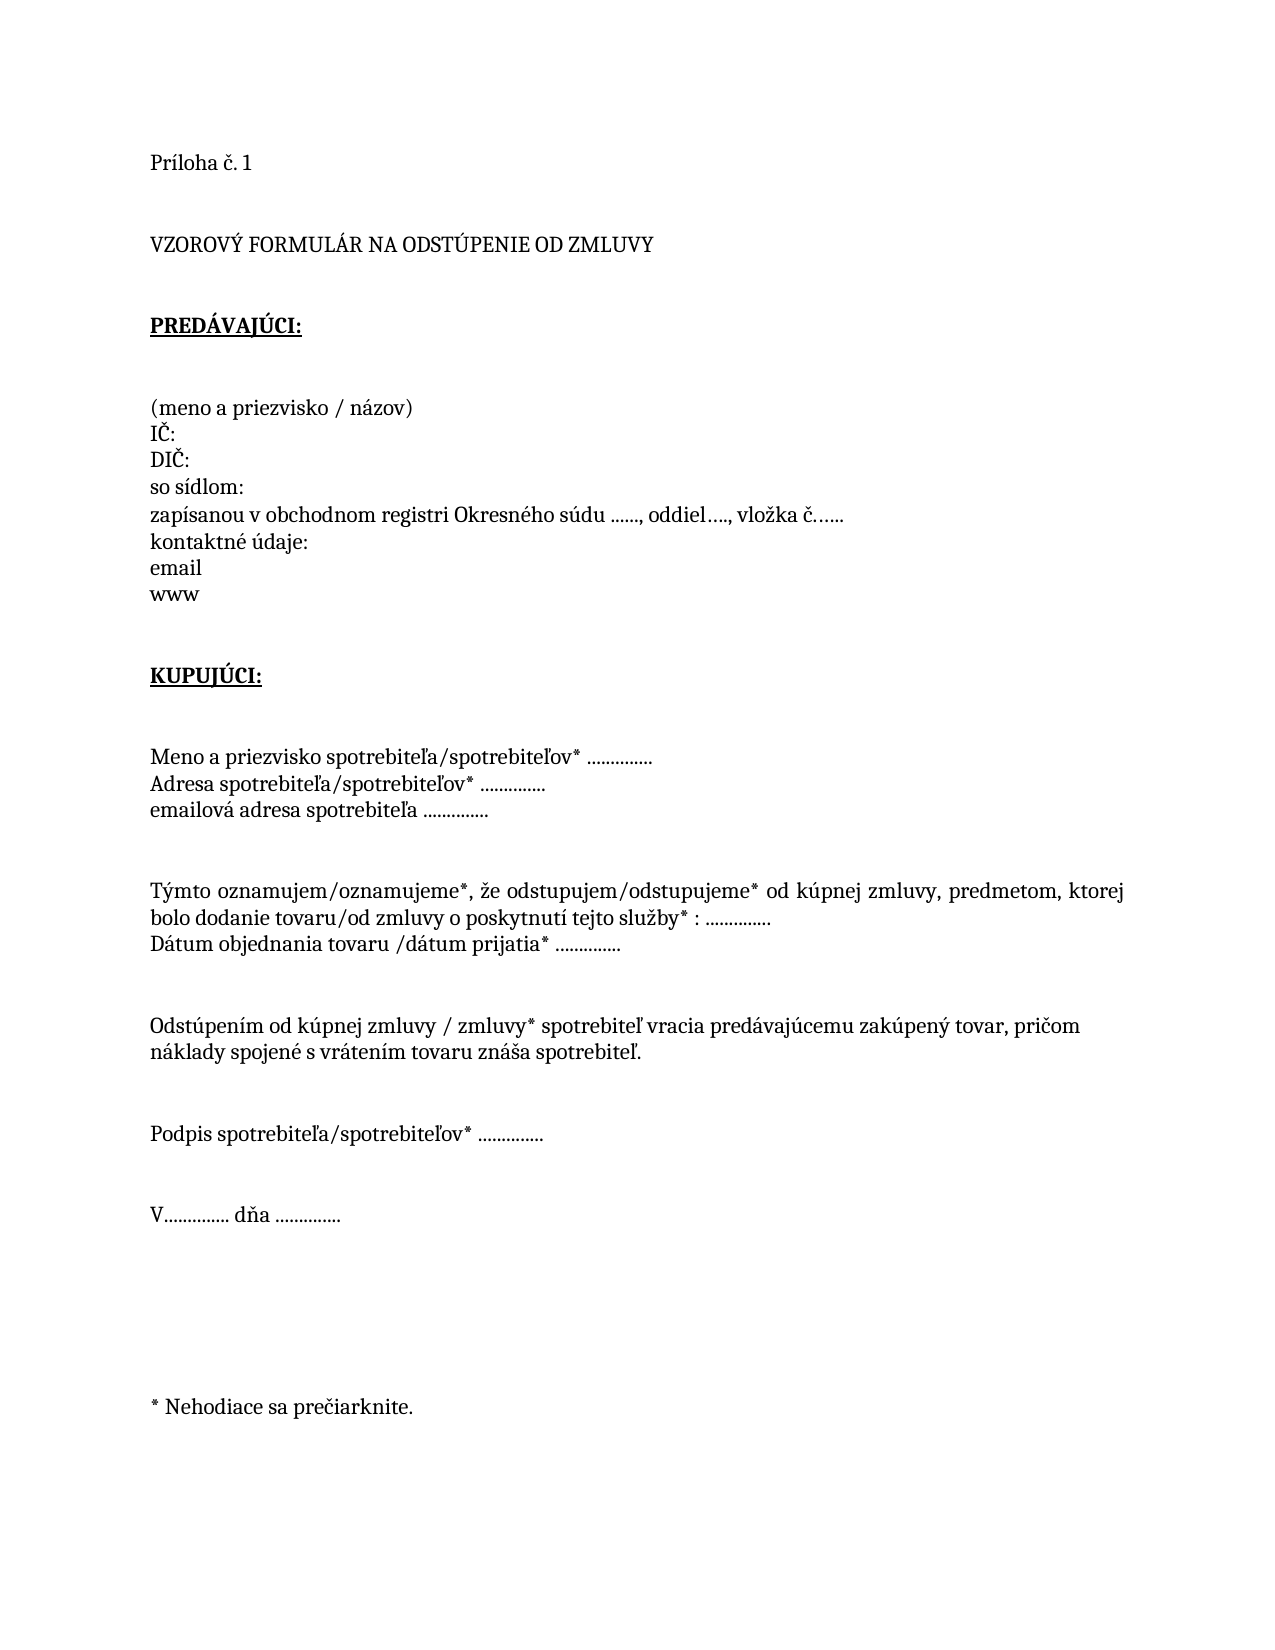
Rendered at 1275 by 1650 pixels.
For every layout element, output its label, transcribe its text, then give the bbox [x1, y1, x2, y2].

text Príloha č. 1 [150, 150, 1125, 176]
text PREDÁVAJÚCI: [150, 313, 1125, 339]
text email [150, 555, 1125, 581]
text DIČ: [150, 447, 1125, 473]
text so sídlom: [150, 473, 1125, 500]
text VZOROVÝ FORMULÁR NA ODSTÚPENIE OD ZMLUVY [150, 231, 1125, 258]
text V.............. dňa .............. [150, 1202, 1125, 1228]
text (meno a priezvisko / názov) [150, 394, 1125, 421]
text Adresa spotrebiteľa/spotrebiteľov* .............. [150, 771, 1125, 797]
text emailová adresa spotrebiteľa .............. [150, 797, 1125, 823]
text IČ: [150, 421, 1125, 447]
text www [150, 581, 1125, 608]
text * Nehodiace sa prečiarknite. [150, 1393, 1125, 1420]
text Meno a priezvisko spotrebiteľa/spotrebiteľov* .............. [150, 744, 1125, 771]
text zapísanou v obchodnom registri Okresného súdu ......, oddiel…., vložka č.….. [150, 500, 1125, 528]
text Podpis spotrebiteľa/spotrebiteľov* .............. [150, 1120, 1125, 1147]
text Odstúpením od kúpnej zmluvy / zmluvy* spotrebiteľ vracia predávajúcemu zakúpený tovar, pričom náklady spojené s vrátením tovaru znáša spotrebiteľ. [150, 1012, 1125, 1065]
text Dátum objednania tovaru /dátum prijatia* .............. [150, 931, 1125, 957]
text kontaktné údaje: [150, 528, 1125, 555]
text KUPUJÚCI: [150, 663, 1125, 689]
text Týmto oznamujem/oznamujeme*, že odstupujem/odstupujeme* od kúpnej zmluvy, predmetom, ktorej bolo dodanie tovaru/od zmluvy o poskytnutí tejto služby* : .............. [150, 878, 1125, 931]
